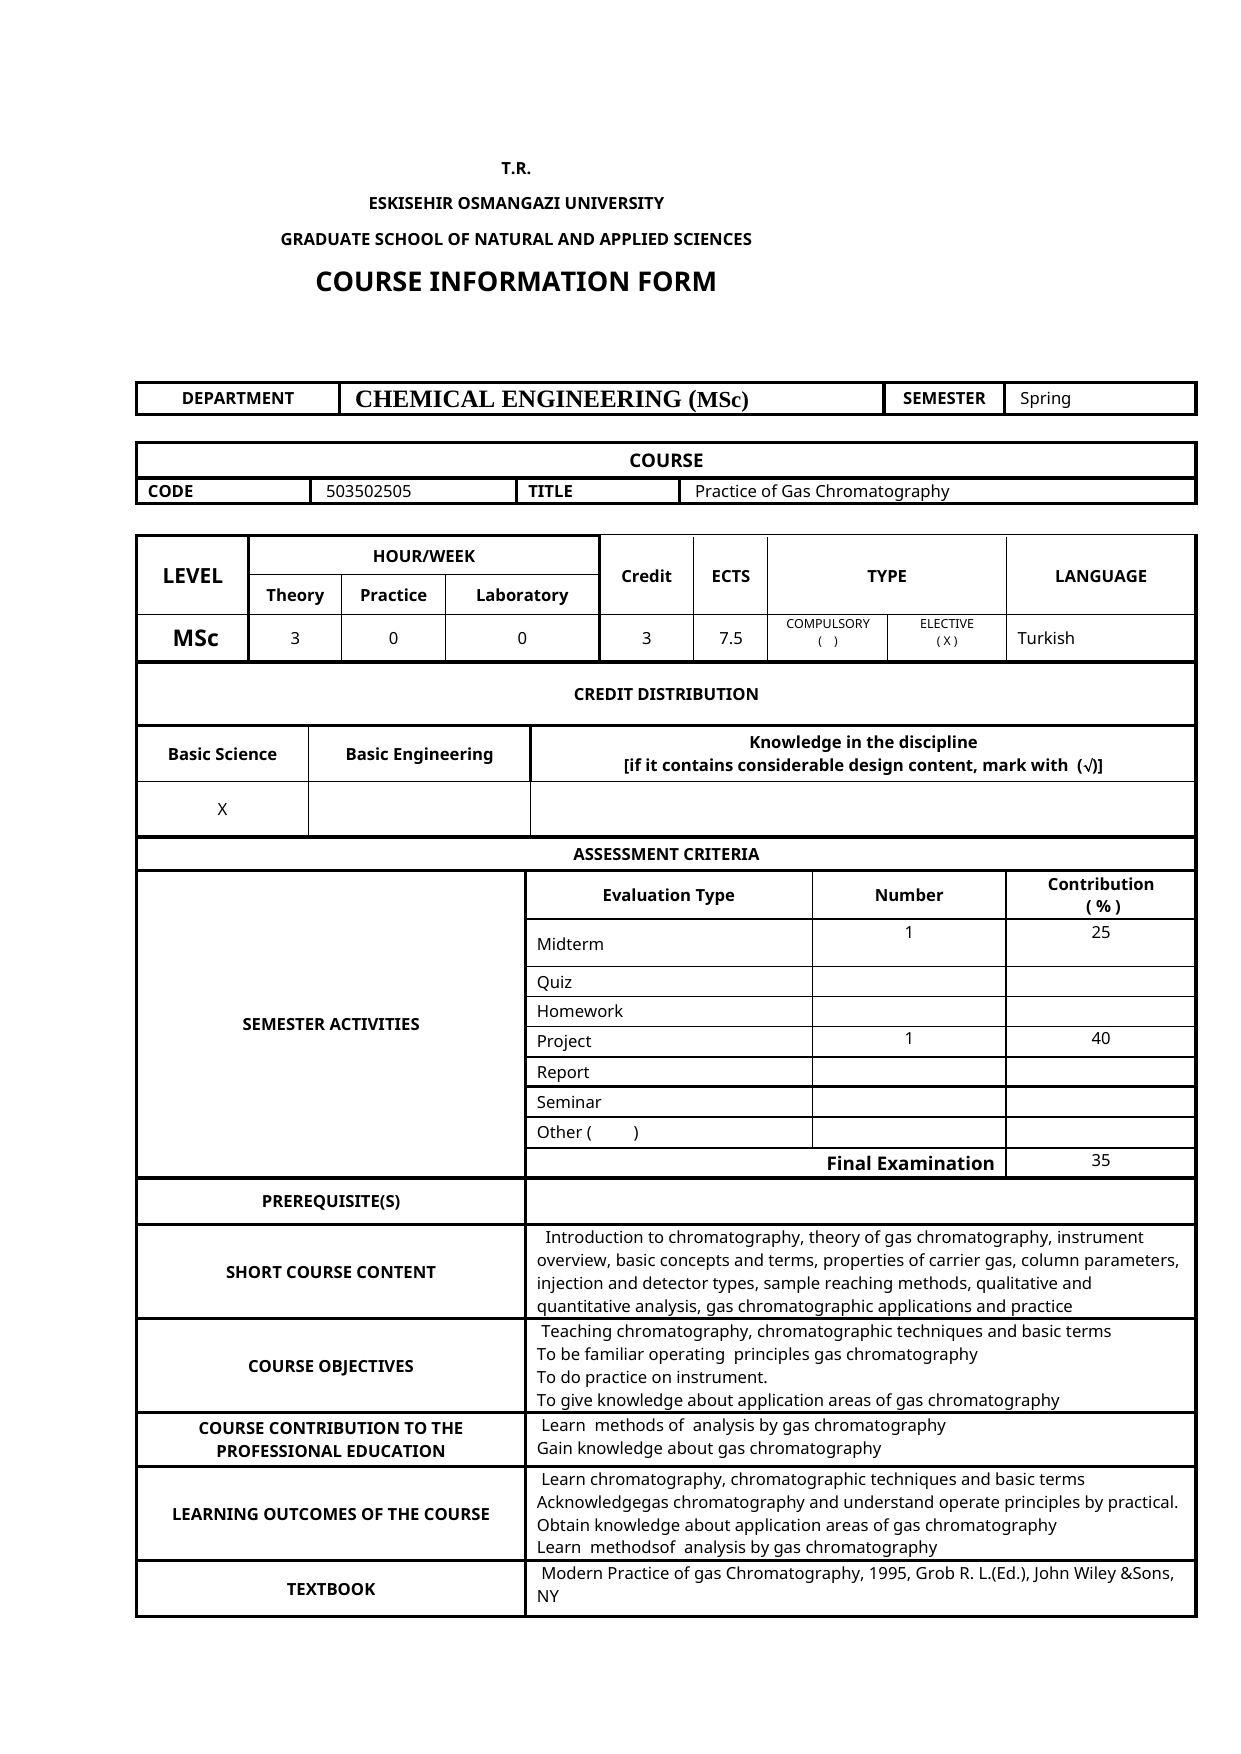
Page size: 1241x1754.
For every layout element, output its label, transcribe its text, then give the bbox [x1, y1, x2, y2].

table_cell Midterm [527, 920, 812, 966]
table_cell Modern Practice of gas Chromatography, 1995, Grob R. L.(Ed.), John Wiley &Sons, NY [527, 1562, 1194, 1615]
table_cell PREREQUISITE(S) [138, 1180, 524, 1223]
table_cell LEARNING OUTCOMES OF THE COURSE [138, 1468, 524, 1559]
table_cell Number [813, 872, 1005, 918]
table_cell MSc [138, 615, 247, 660]
table_cell COURSE OBJECTIVES [138, 1320, 524, 1411]
table_cell Practice of Gas Chromatography [681, 480, 1194, 502]
table_cell Seminar [527, 1088, 812, 1116]
table_cell COMPULSORY ( ) [768, 615, 887, 660]
table_cell 3 [601, 615, 693, 660]
table_cell Final Examination [527, 1149, 1005, 1176]
table_cell COURSE CONTRIBUTION TO THE PROFESSIONAL EDUCATION [138, 1414, 524, 1465]
table_cell [1007, 997, 1194, 1026]
table_cell Theory [250, 575, 341, 614]
table_header COURSE [138, 444, 1194, 476]
table_header LEVEL [138, 537, 247, 614]
table_cell [813, 1118, 1005, 1147]
table_cell Practice [342, 575, 445, 614]
table_cell 40 [1007, 1027, 1194, 1056]
table_cell [813, 1058, 1005, 1085]
table_cell SHORT COURSE CONTENT [138, 1226, 524, 1317]
table_cell ELECTIVE ( X ) [888, 615, 1006, 660]
table_cell [527, 1180, 1194, 1223]
table_cell Teaching chromatography, chromatographic techniques and basic terms To be familiar operating principles gas chromatography To do practice on instrument. To give knowledge about application areas of gas chromatography [527, 1320, 1194, 1411]
table_header ECTS [694, 535, 768, 614]
table_cell TEXTBOOK [138, 1562, 524, 1615]
table_cell [1007, 1088, 1194, 1116]
table_header Credit [601, 535, 694, 614]
table_cell SEMESTER ACTIVITIES [138, 872, 524, 1176]
table_cell CREDIT DISTRIBUTION [138, 664, 1194, 724]
table_cell Project [527, 1027, 812, 1056]
table_cell 3 [250, 615, 341, 660]
table_cell 7.5 [694, 615, 767, 660]
table_cell [1007, 1058, 1194, 1085]
table_cell 35 [1007, 1149, 1194, 1176]
table_cell Basic Science [138, 727, 308, 781]
table_cell Homework [527, 997, 812, 1026]
table_header LANGUAGE [1006, 535, 1194, 614]
table_cell Learn methods of analysis by gas chromatography Gain knowledge about gas chromatography [527, 1414, 1194, 1465]
table_header TYPE [768, 535, 1006, 614]
table_cell Contribution ( % ) [1007, 872, 1194, 918]
table_cell [1007, 1118, 1194, 1147]
table_cell Evaluation Type [527, 872, 812, 918]
table_cell [813, 1088, 1005, 1116]
table_cell Other ( ) [527, 1118, 812, 1147]
table_cell [813, 997, 1005, 1026]
table_cell 1 [813, 920, 1005, 966]
table_header [1006, 384, 1194, 413]
table_cell 503502505 [312, 480, 515, 502]
table_cell Laboratory [446, 575, 598, 614]
table_header SEMESTER [886, 384, 1003, 413]
table_cell [309, 782, 530, 835]
table_cell Learn chromatography, chromatographic techniques and basic terms Acknowledgegas chromatography and understand operate principles by practical. Obtain knowledge about application areas of gas chromatography Learn methodsof analysis by gas chromatography [527, 1468, 1194, 1559]
table_header HOUR/WEEK [250, 537, 598, 574]
table_cell Knowledge in the discipline [if it contains considerable design content, mark with ()] [532, 727, 1194, 781]
table_cell Introduction to chromatography, theory of gas chromatography, instrument overview, basic concepts and terms, properties of carrier gas, column parameters, injection and detector types, sample reaching methods, qualitative and quantitative analysis, gas chromatographic applications and practice [527, 1226, 1194, 1317]
table_header DEPARTMENT [138, 384, 338, 413]
table_cell CODE [138, 480, 309, 502]
table_cell 0 [342, 615, 445, 660]
table_cell TITLE [518, 480, 678, 502]
table_cell [813, 967, 1005, 996]
table_cell 1 [813, 1027, 1005, 1056]
table_header CHEMICAL ENGINEERING (MSc) [341, 384, 882, 413]
table_cell Quiz [527, 967, 812, 996]
table_cell Turkish [1007, 615, 1194, 660]
table_cell Report [527, 1058, 812, 1085]
table_cell ASSESSMENT CRITERIA [138, 839, 1194, 869]
table_cell X [138, 782, 308, 835]
table_cell Basic Engineering [309, 727, 529, 781]
table_cell [1007, 967, 1194, 996]
table_cell 25 [1007, 920, 1194, 966]
table_cell 0 [446, 615, 598, 660]
table_cell [531, 782, 1194, 835]
